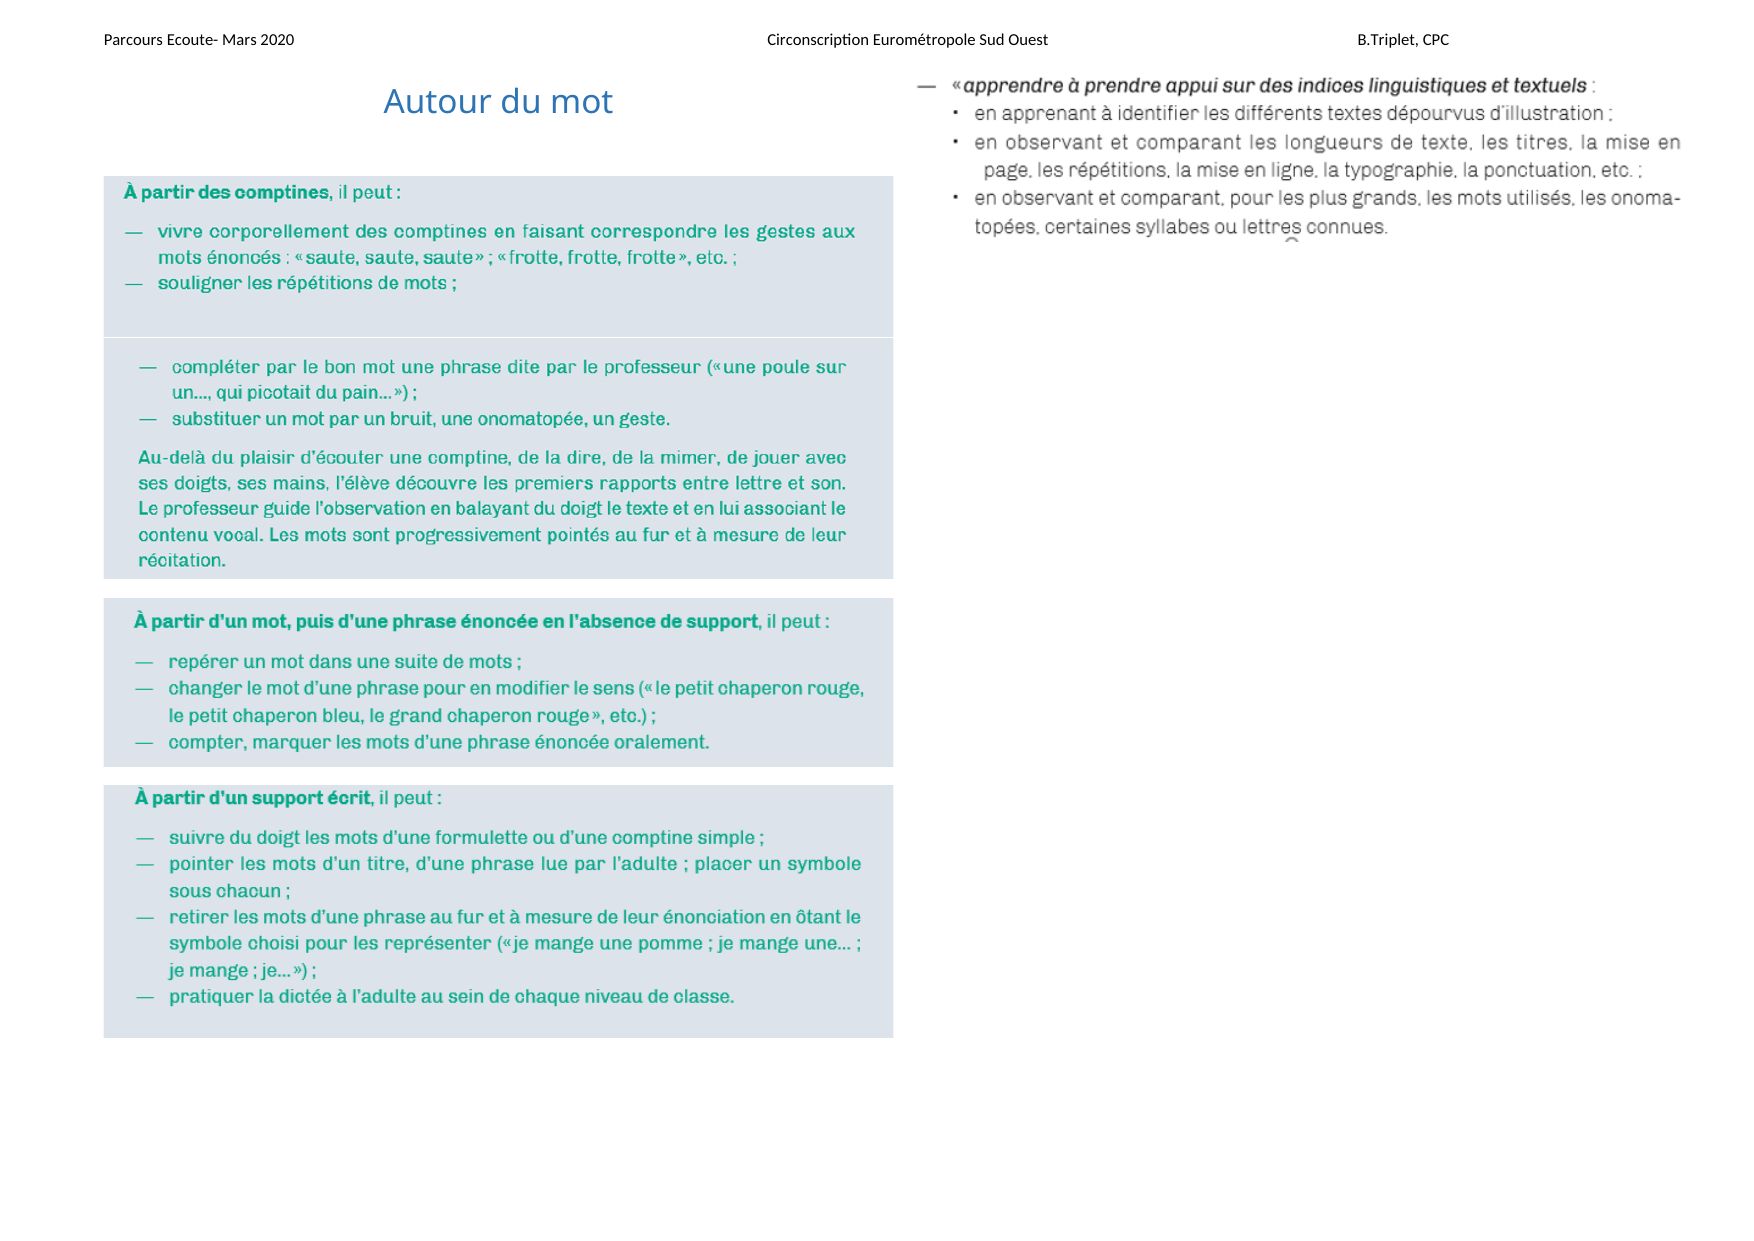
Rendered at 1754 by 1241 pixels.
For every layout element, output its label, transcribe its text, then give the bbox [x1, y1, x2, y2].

picture [103, 338, 894, 580]
picture [103, 598, 894, 767]
picture [908, 77, 1698, 242]
picture [103, 785, 894, 1038]
subtitle Autour du mot [103, 78, 893, 123]
picture [103, 173, 894, 337]
